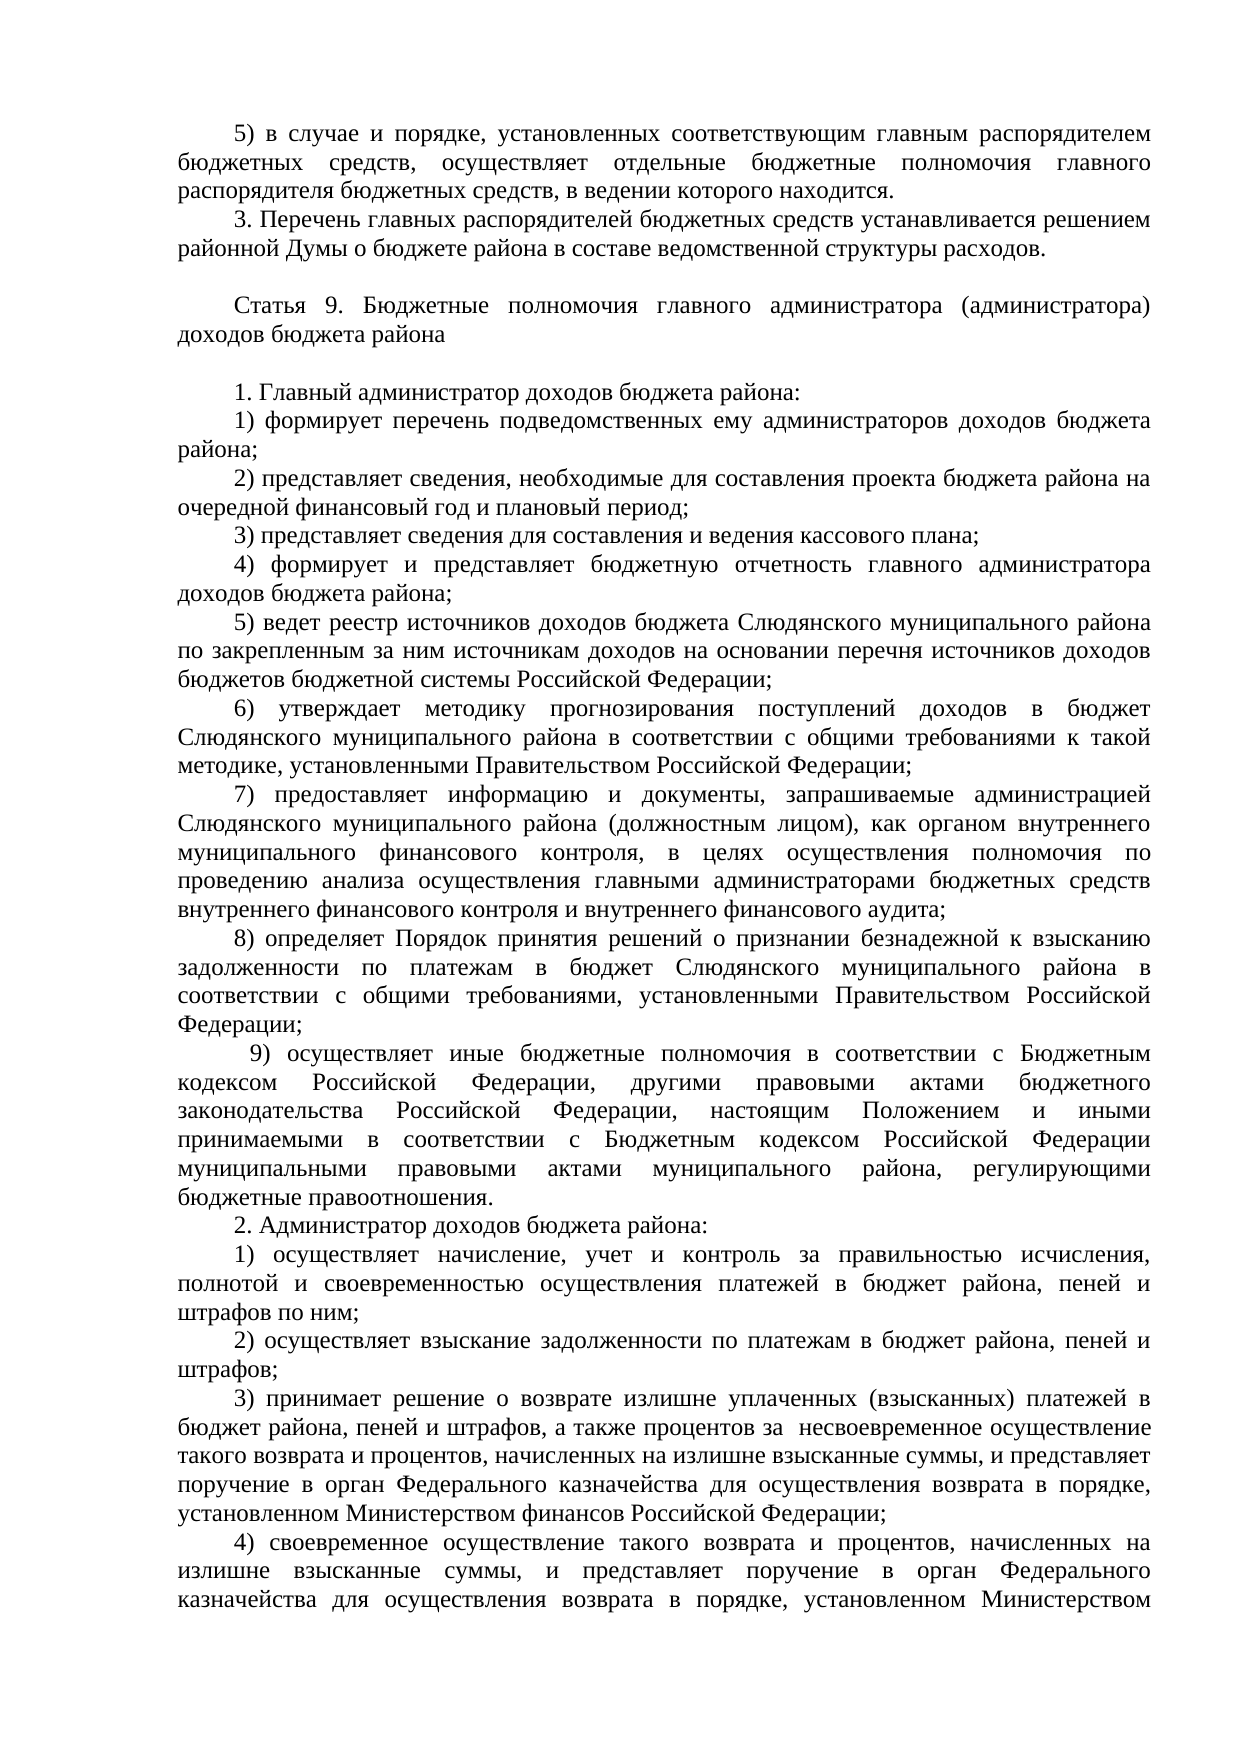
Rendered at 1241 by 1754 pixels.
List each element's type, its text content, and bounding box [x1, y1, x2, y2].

text 1) осуществляет начисление, учет и контроль за правильностью исчисления, полнотой и своевременностью осуществления платежей в бюджет района, пеней и штрафов по ним; [177, 1239, 1152, 1326]
text 8) определяет Порядок принятия решений о признании безнадежной к взысканию задолженности по платежам в бюджет Слюдянского муниципального района в соответствии с общими требованиями, установленными Правительством Российской Федерации; [177, 923, 1152, 1038]
text 9) осуществляет иные бюджетные полномочия в соответствии с Бюджетным кодексом Российской Федерации, другими правовыми актами бюджетного законодательства Российской Федерации, настоящим Положением и иными принимаемыми в соответствии с Бюджетным кодексом Российской Федерации муниципальными правовыми актами муниципального района, регулирующими бюджетные правоотношения. [177, 1038, 1152, 1211]
text 5) в случае и порядке, установленных соответствующим главным распорядителем бюджетных средств, осуществляет отдельные бюджетные полномочия главного распорядителя бюджетных средств, в ведении которого находится. [177, 118, 1152, 204]
text 4) формирует и представляет бюджетную отчетность главного администратора доходов бюджета района; [177, 549, 1152, 607]
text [177, 1527, 1152, 1613]
text 3. Перечень главных распорядителей бюджетных средств устанавливается решением районной Думы о бюджете района в составе ведомственной структуры расходов. [177, 204, 1152, 262]
text Статья 9. Бюджетные полномочия главного администратора (администратора) доходов бюджета района [177, 291, 1152, 348]
text 6) утверждает методику прогнозирования поступлений доходов в бюджет Слюдянского муниципального района в соответствии с общими требованиями к такой методике, установленными Правительством Российской Федерации; [177, 693, 1152, 779]
text 2) осуществляет взыскание задолженности по платежам в бюджет района, пеней и штрафов; [177, 1326, 1152, 1383]
text 1) формирует перечень подведомственных ему администраторов доходов бюджета района; [177, 406, 1152, 463]
text 2. Администратор доходов бюджета района: [177, 1211, 1152, 1239]
text 1. Главный администратор доходов бюджета района: [177, 377, 1152, 406]
text 5) ведет реестр источников доходов бюджета Слюдянского муниципального района по закрепленным за ним источникам доходов на основании перечня источников доходов бюджетов бюджетной системы Российской Федерации; [177, 607, 1152, 693]
text 3) представляет сведения для составления и ведения кассового плана; [177, 521, 1152, 549]
text 7) предоставляет информацию и документы, запрашиваемые администрацией Слюдянского муниципального района (должностным лицом), как органом внутреннего муниципального финансового контроля, в целях осуществления полномочия по проведению анализа осуществления главными администраторами бюджетных средств внутреннего финансового контроля и внутреннего финансового аудита; [177, 779, 1152, 923]
text 2) представляет сведения, необходимые для составления проекта бюджета района на очередной финансовый год и плановый период; [177, 463, 1152, 521]
text 3) принимает решение о возврате излишне уплаченных (взысканных) платежей в бюджет района, пеней и штрафов, а также процентов за несвоевременное осуществление такого возврата и процентов, начисленных на излишне взысканные суммы, и представляет поручение в орган Федерального казначейства для осуществления возврата в порядке, установленном Министерством финансов Российской Федерации; [177, 1383, 1152, 1527]
